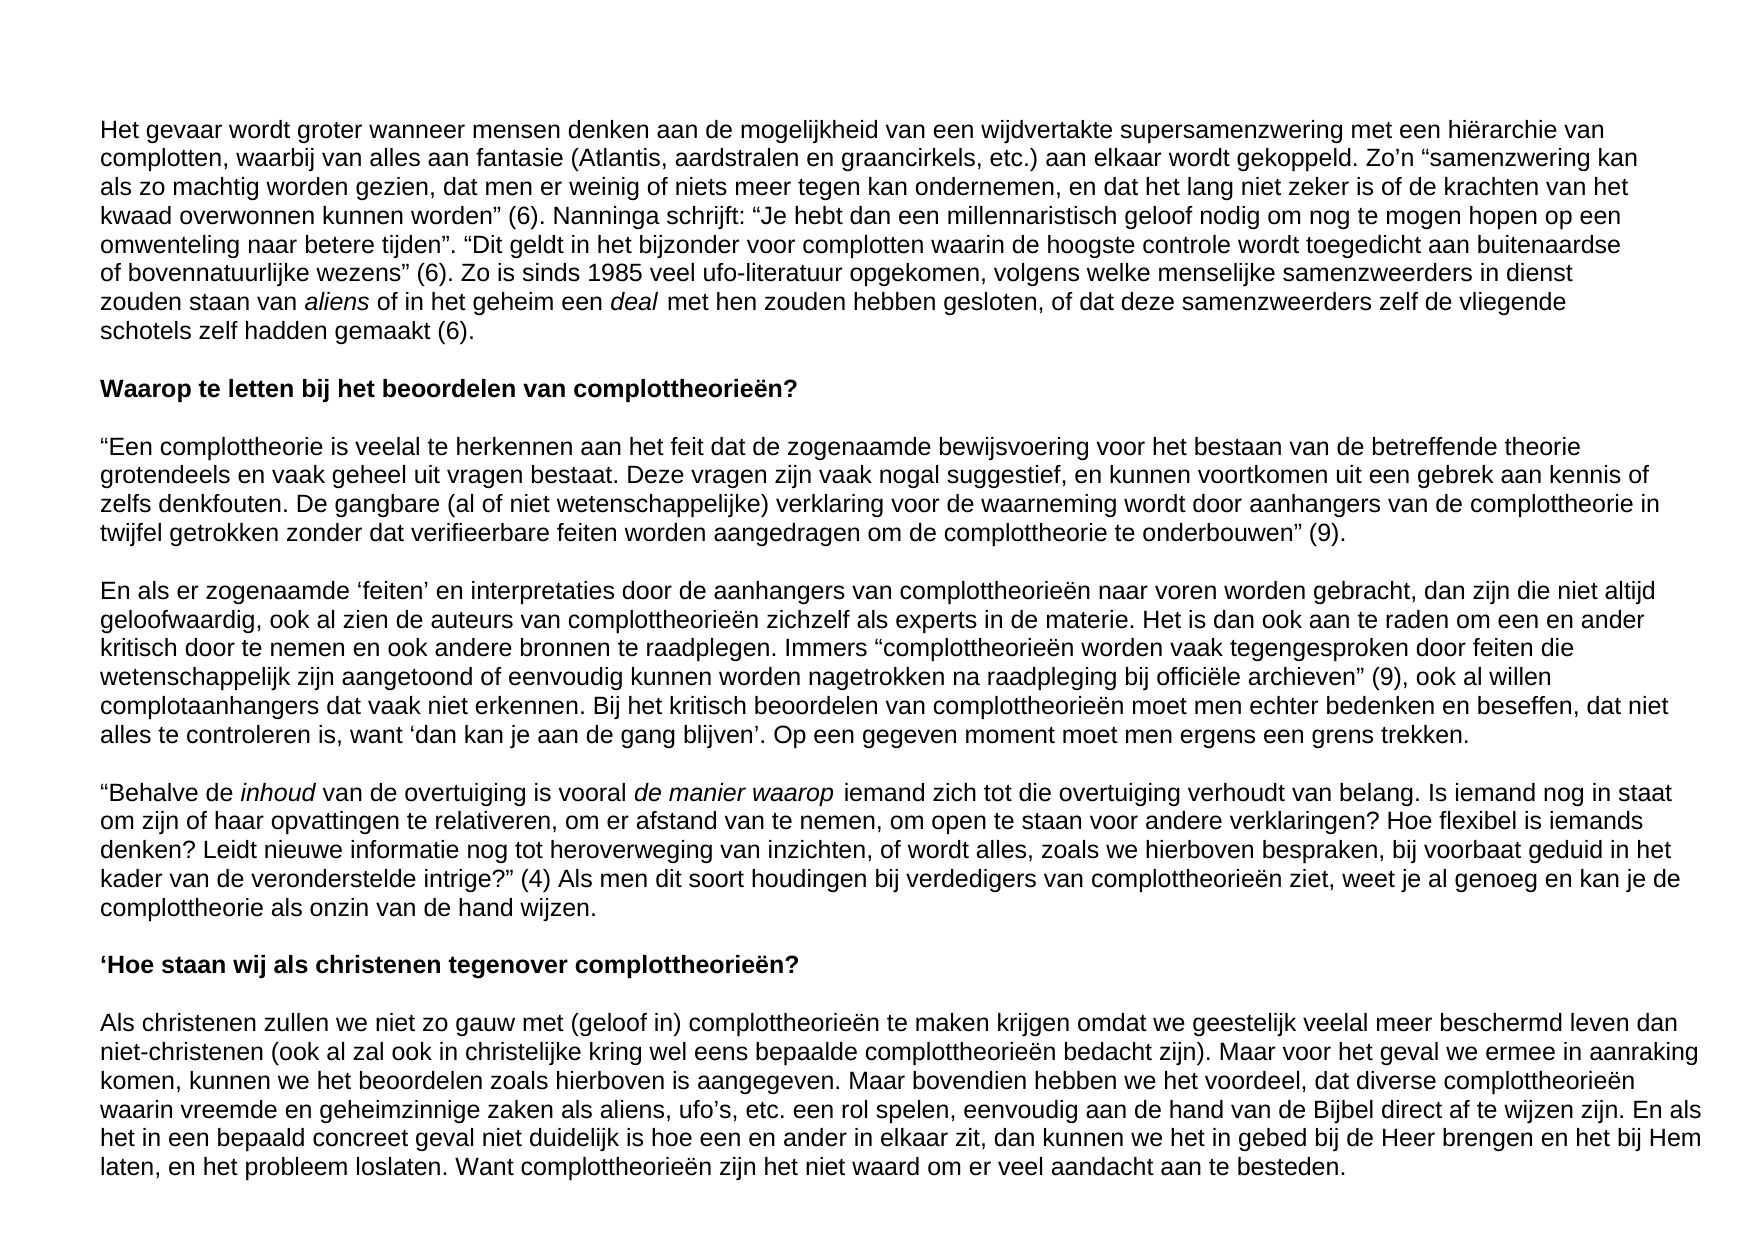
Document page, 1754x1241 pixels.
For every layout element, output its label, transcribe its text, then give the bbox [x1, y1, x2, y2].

text Als christenen zullen we niet zo gauw met (geloof in) complottheorieën te maken krijgen omdat we geestelijk veelal meer beschermd leven dan niet-christenen (ook al zal ook in christelijke kring wel eens bepaalde complottheorieën bedacht zijn). Maar voor het geval we ermee in aanraking komen, kunnen we het beoordelen zoals hierboven is aangegeven. Maar bovendien hebben we het voordeel, dat diverse complottheorieën waarin vreemde en geheimzinnige zaken als aliens, ufo’s, etc. een rol spelen, eenvoudig aan de hand van de Bijbel direct af te wijzen zijn. En als het in een bepaald concreet geval niet duidelijk is hoe een en ander in elkaar zit, dan kunnen we het in gebed bij de Heer brengen en het bij Hem laten, en het probleem loslaten. Want complottheorieën zijn het niet waard om er veel aandacht aan te besteden. [100, 1008, 1708, 1181]
text Waarop te letten bij het beoordelen van complottheorieën? [100, 374, 1708, 402]
text Het gevaar wordt groter wanneer mensen denken aan de mogelijkheid van een wijdvertakte supersamenzwering met een hiërarchie van complotten, waarbij van alles aan fantasie (Atlantis, aardstralen en graancirkels, etc.) aan elkaar wordt gekoppeld. Zo’n “samenzwering kan als zo machtig worden gezien, dat men er weinig of niets meer tegen kan ondernemen, en dat het lang niet zeker is of de krachten van het kwaad overwonnen kunnen worden” (6). Nanninga schrijft: “Je hebt dan een millennaristisch geloof nodig om nog te mogen hopen op een omwenteling naar betere tijden”. “Dit geldt in het bijzonder voor complotten waarin de hoogste controle wordt toegedicht aan buitenaardse of bovennatuurlijke wezens” (6). Zo is sinds 1985 veel ufo-literatuur opgekomen, volgens welke menselijke samenzweerders in dienst zouden staan van aliens of in het geheim een deal met hen zouden hebben gesloten, of dat deze samenzweerders zelf de vliegende schotels zelf hadden gemaakt (6). [100, 114, 1646, 344]
text En als er zogenaamde ‘feiten’ en interpretaties door de aanhangers van complottheorieën naar voren worden gebracht, dan zijn die niet altijd geloofwaardig, ook al zien de auteurs van complottheorieën zichzelf als experts in de materie. Het is dan ook aan te raden om een en ander kritisch door te nemen en ook andere bronnen te raadplegen. Immers “complottheorieën worden vaak tegengesproken door feiten die wetenschappelijk zijn aangetoond of eenvoudig kunnen worden nagetrokken na raadpleging bij officiële archieven” (9), ook al willen complotaanhangers dat vaak niet erkennen. Bij het kritisch beoordelen van complottheorieën moet men echter bedenken en beseffen, dat niet alles te controleren is, want ‘dan kan je aan de gang blijven’. Op een gegeven moment moet men ergens een grens trekken. [100, 576, 1708, 748]
text ‘Hoe staan wij als christenen tegenover complottheorieën? [100, 950, 1708, 979]
text “Een complottheorie is veelal te herkennen aan het feit dat de zogenaamde bewijsvoering voor het bestaan van de betreffende theorie grotendeels en vaak geheel uit vragen bestaat. Deze vragen zijn vaak nogal suggestief, en kunnen voortkomen uit een gebrek aan kennis of zelfs denkfouten. De gangbare (al of niet wetenschappelijke) verklaring voor de waarneming wordt door aanhangers van de complottheorie in twijfel getrokken zonder dat verifieerbare feiten worden aangedragen om de complottheorie te onderbouwen” (9). [100, 432, 1708, 547]
text “Behalve de inhoud van de overtuiging is vooral de manier waarop iemand zich tot die overtuiging verhoudt van belang. Is iemand nog in staat om zijn of haar opvattingen te relativeren, om er afstand van te nemen, om open te staan voor andere verklaringen? Hoe flexibel is iemands denken? Leidt nieuwe informatie nog tot heroverweging van inzichten, of wordt alles, zoals we hierboven bespraken, bij voorbaat geduid in het kader van de veronderstelde intrige?” (4) Als men dit soort houdingen bij verdedigers van complottheorieën ziet, weet je al genoeg en kan je de complottheorie als onzin van de hand wijzen. [100, 777, 1708, 921]
